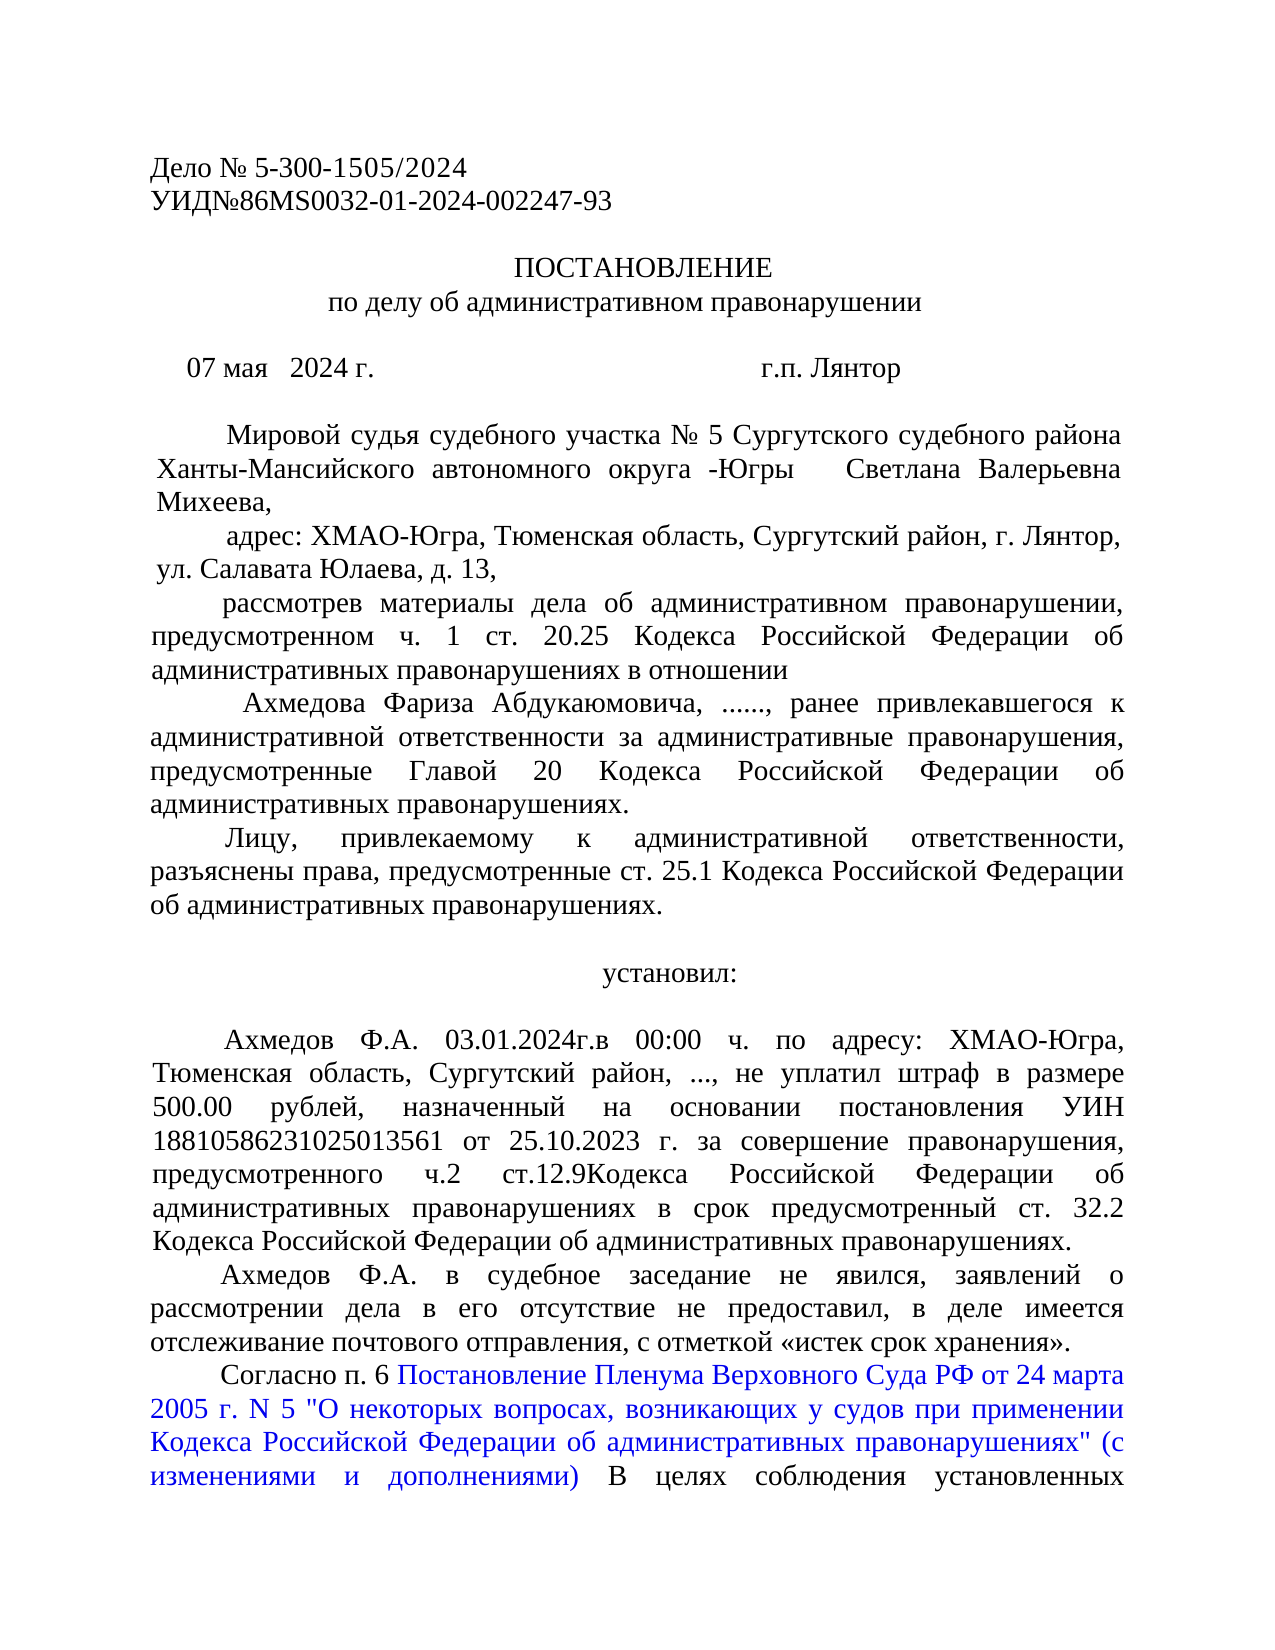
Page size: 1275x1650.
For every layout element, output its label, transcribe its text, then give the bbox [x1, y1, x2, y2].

text ПОСТАНОВЛЕНИЕ по делу об административном правонарушении [233, 250, 1073, 317]
text установил: [602, 956, 1125, 989]
text Ахмедов Ф.А. в судебное заседание не явился, заявлений о рассмотрении дела в его отсутствие не предоставил, в деле имеется отслеживание почтового отправления, с отметкой «истек срок хранения». [150, 1257, 1125, 1357]
text рассмотрев материалы дела об административном правонарушении, предусмотренном ч. 1 ст. 20.25 Кодекса Российской Федерации об административных правонарушениях в отношении [151, 585, 1124, 686]
text Ахмедов Ф.А. 03.01.2024г.в 00:00 ч. по адресу: ХМАО-Югра, Тюменская область, Сургутский район, ..., не уплатил штраф в размере 500.00 рублей, назначенный на основании постановления УИН 18810586231025013561 от 25.10.2023 г. за совершение правонарушения, предусмотренного ч.2 ст.12.9Кодекса Российской Федерации об административных правонарушениях в срок предусмотренный ст. 32.2 Кодекса Российской Федерации об административных правонарушениях. [152, 1022, 1125, 1257]
text адрес: ХМАО-Югра, Тюменская область, Сургутский район, г. Лянтор, ул. Салавата Юлаева, д. 13, [156, 518, 1122, 585]
text Ахмедова Фариза Абдукаюмовича, ......, ранее привлекавшегося к административной ответственности за административные правонарушения, предусмотренные Главой 20 Кодекса Российской Федерации об административных правонарушениях. [150, 686, 1125, 820]
text Лицу, привлекаемому к административной ответственности, разъяснены права, предусмотренные ст. 25.1 Кодекса Российской Федерации об административных правонарушениях. [150, 820, 1125, 920]
text 07 мая 2024 г. г.п. Лянтор [150, 350, 1073, 384]
text Дело № 5-300-1505/2024 [150, 150, 1125, 183]
text УИД№86MS0032-01-2024-002247-93 [150, 183, 1125, 217]
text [150, 1357, 1125, 1492]
text Мировой судья судебного участка № 5 Сургутского судебного района Ханты-Мансийского автономного округа -Югры Светлана Валерьевна Михеева, [156, 417, 1122, 518]
